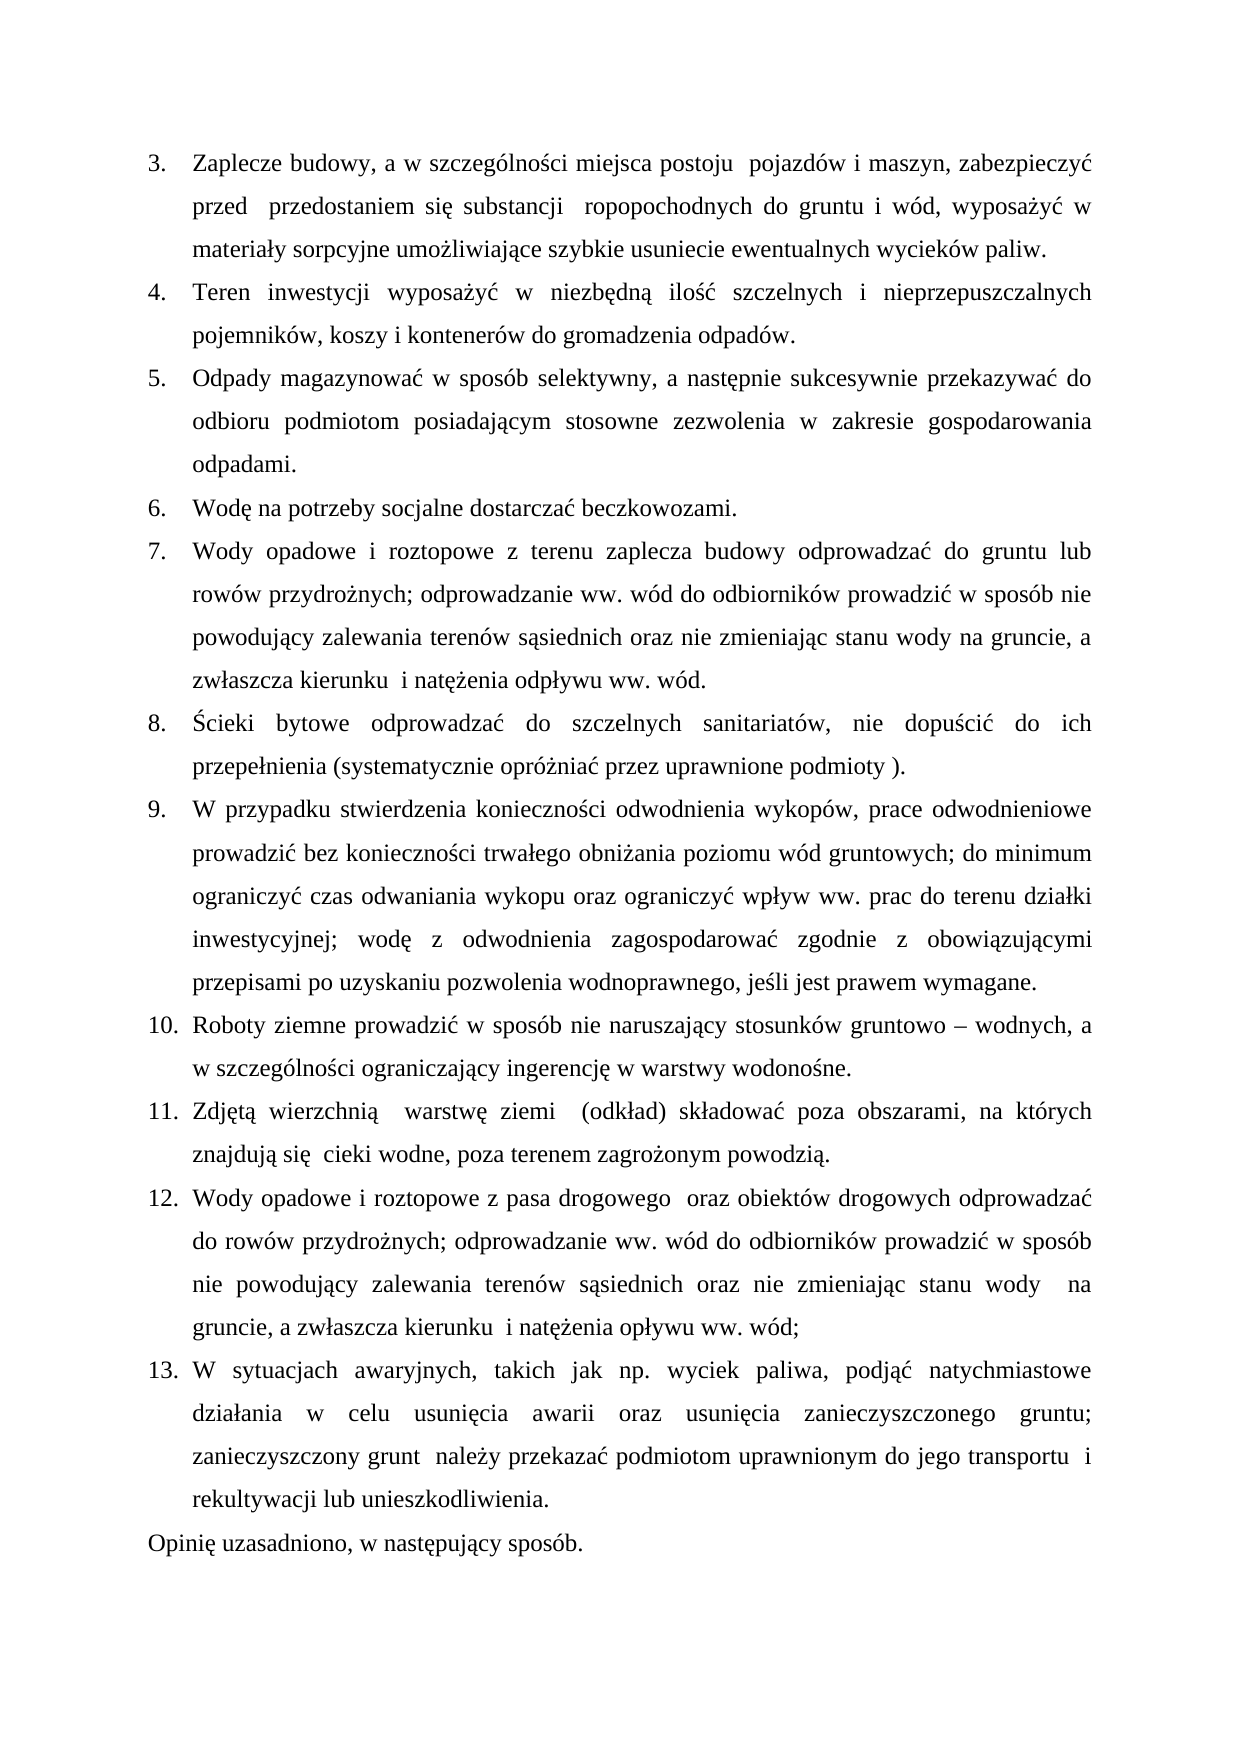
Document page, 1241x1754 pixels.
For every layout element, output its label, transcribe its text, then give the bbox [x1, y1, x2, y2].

list W przypadku stwierdzenia konieczności odwodnienia wykopów, prace odwodnieniowe prowadzić bez konieczności trwałego obniżania poziomu wód gruntowych; do minimum ograniczyć czas odwaniania wykopu oraz ograniczyć wpływ ww. prac do terenu działki inwestycyjnej; wodę z odwodnienia zagospodarować zgodnie z obowiązującymi przepisami po uzyskaniu pozwolenia wodnoprawnego, jeśli jest prawem wymagane. [148, 794, 1093, 996]
list Wody opadowe i roztopowe z terenu zaplecza budowy odprowadzać do gruntu lub rowów przydrożnych; odprowadzanie ww. wód do odbiorników prowadzić w sposób nie powodujący zalewania terenów sąsiednich oraz nie zmieniając stanu wody na gruncie, a zwłaszcza kierunku i natężenia odpływu ww. wód. [148, 536, 1093, 694]
list Ścieki bytowe odprowadzać do szczelnych sanitariatów, nie dopuścić do ich przepełnienia (systematycznie opróżniać przez uprawnione podmioty ). [148, 708, 1093, 780]
list Wodę na potrzeby socjalne dostarczać beczkowozami. [148, 493, 1093, 521]
list W sytuacjach awaryjnych, takich jak np. wyciek paliwa, podjąć natychmiastowe działania w celu usunięcia awarii oraz usunięcia zanieczyszczonego gruntu; zanieczyszczony grunt należy przekazać podmiotom uprawnionym do jego transportu i rekultywacji lub unieszkodliwienia. [148, 1355, 1093, 1513]
list Odpady magazynować w sposób selektywny, a następnie sukcesywnie przekazywać do odbioru podmiotom posiadającym stosowne zezwolenia w zakresie gospodarowania odpadami. [148, 363, 1093, 478]
list Roboty ziemne prowadzić w sposób nie naruszający stosunków gruntowo – wodnych, a w szczególności ograniczający ingerencję w warstwy wodonośne. [148, 1010, 1093, 1082]
list Teren inwestycji wyposażyć w niezbędną ilość szczelnych i nieprzepuszczalnych pojemników, koszy i kontenerów do gromadzenia odpadów. [148, 277, 1093, 349]
list Zdjętą wierzchnią warstwę ziemi (odkład) składować poza obszarami, na których znajdują się cieki wodne, poza terenem zagrożonym powodzią. [148, 1096, 1093, 1168]
list Zaplecze budowy, a w szczególności miejsca postoju pojazdów i maszyn, zabezpieczyć przed przedostaniem się substancji ropopochodnych do gruntu i wód, wyposażyć w materiały sorpcyjne umożliwiające szybkie usuniecie ewentualnych wycieków paliw. [148, 148, 1093, 263]
text Opinię uzasadniono, w następujący sposób. [148, 1528, 1093, 1556]
list Wody opadowe i roztopowe z pasa drogowego oraz obiektów drogowych odprowadzać do rowów przydrożnych; odprowadzanie ww. wód do odbiorników prowadzić w sposób nie powodujący zalewania terenów sąsiednich oraz nie zmieniając stanu wody na gruncie, a zwłaszcza kierunku i natężenia opływu ww. wód; [148, 1183, 1093, 1341]
